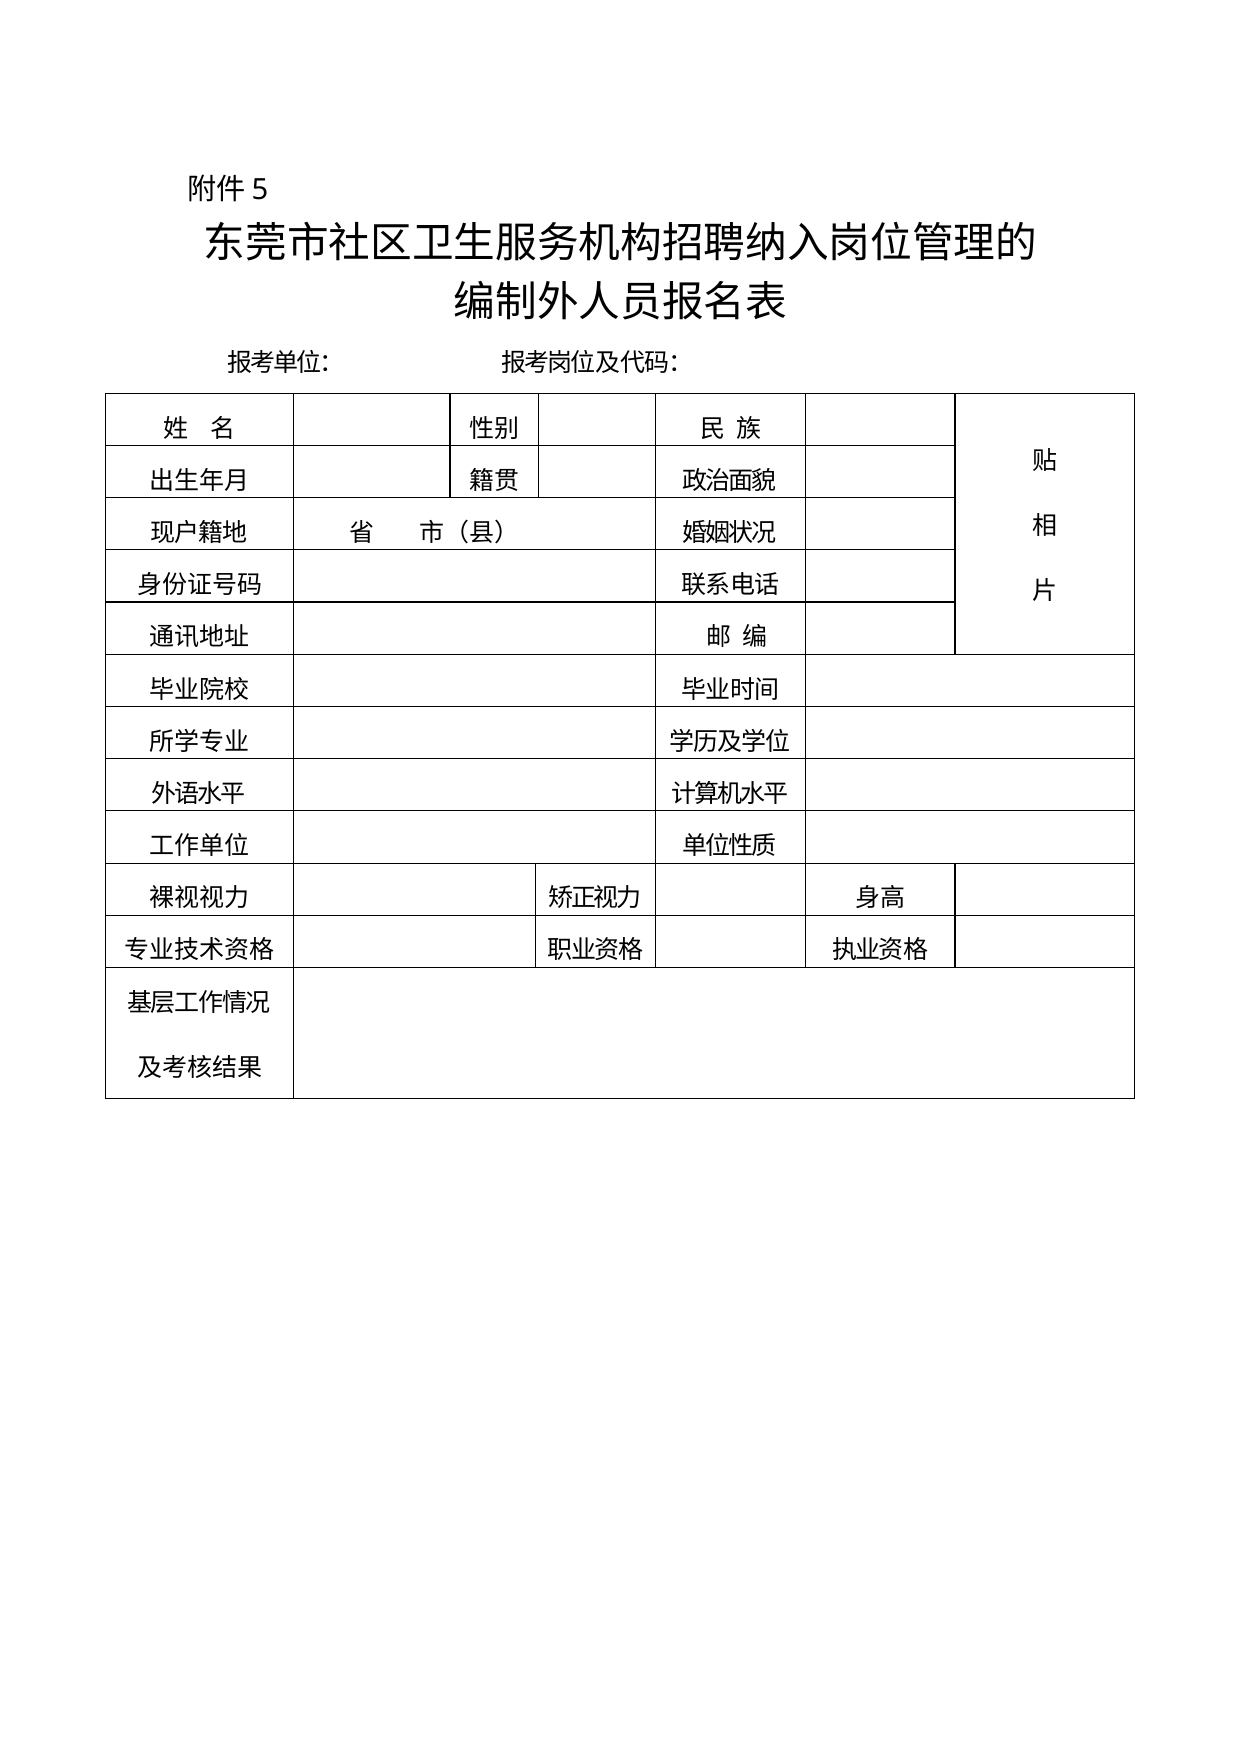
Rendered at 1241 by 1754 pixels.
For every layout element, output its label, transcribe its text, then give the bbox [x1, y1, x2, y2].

table_cell 现户籍地 [106, 498, 293, 549]
table_cell [806, 655, 1134, 706]
table_cell 裸视视力 [106, 864, 293, 914]
table_cell [539, 446, 655, 497]
table_cell 身份证号码 [106, 550, 293, 601]
table_cell 婚姻状况 [656, 498, 805, 549]
table_cell [956, 916, 1134, 967]
table_cell [294, 916, 535, 967]
table_cell [806, 498, 954, 549]
table_cell [806, 759, 1134, 810]
table_cell 所学专业 [106, 707, 293, 758]
text 报考单位： 报考岗位及代码： [187, 328, 1053, 393]
table_cell 毕业院校 [106, 655, 293, 706]
table_cell [806, 603, 954, 654]
table_cell 通讯地址 [106, 603, 293, 654]
table_header 性别 [451, 394, 538, 445]
text 东莞市社区卫生服务机构招聘纳入岗位管理的 [187, 211, 1053, 269]
table_cell [806, 550, 954, 601]
table_cell [294, 759, 655, 810]
table_header [806, 394, 954, 445]
table_cell 邮 编 [656, 603, 805, 654]
table_cell [656, 916, 805, 967]
table_header 贴 相 片 [956, 394, 1134, 654]
table_cell [294, 446, 449, 497]
table_cell 外语水平 [106, 759, 293, 810]
table_cell 出生年月 [106, 446, 293, 497]
table_cell 毕业时间 [656, 655, 805, 706]
table_cell [294, 550, 655, 601]
table_cell 省 市（县） [294, 498, 655, 549]
text 附件5 [187, 153, 1053, 211]
table_cell 政治面貌 [656, 446, 805, 497]
table_header [539, 394, 655, 445]
table_header 姓 名 [106, 394, 293, 445]
table_header [294, 394, 449, 445]
table_cell [956, 864, 1134, 914]
table_cell [294, 864, 535, 914]
table_cell 籍贯 [451, 446, 538, 497]
text 编制外人员报名表 [187, 269, 1053, 328]
table_cell 计算机水平 [656, 759, 805, 810]
table_cell 执业资格 [806, 916, 954, 967]
table_cell [806, 446, 954, 497]
table_cell 身高 [806, 864, 954, 914]
table_cell 职业资格 [536, 916, 655, 967]
table_cell [294, 811, 655, 862]
table_cell [294, 655, 655, 706]
table_cell [294, 968, 1134, 1098]
table_header 民 族 [656, 394, 805, 445]
table_cell [656, 864, 805, 914]
table_cell 专业技术资格 [106, 916, 293, 967]
table_cell 学历及学位 [656, 707, 805, 758]
table_cell [294, 603, 655, 654]
table_cell 矫正视力 [536, 864, 655, 914]
table_cell [806, 707, 1134, 758]
table_cell [806, 811, 1134, 862]
table_cell 工作单位 [106, 811, 293, 862]
table_cell [294, 707, 655, 758]
table_cell 基层工作情况及考核结果 [106, 968, 293, 1098]
table_cell 联系电话 [656, 550, 805, 601]
table_cell 单位性质 [656, 811, 805, 862]
